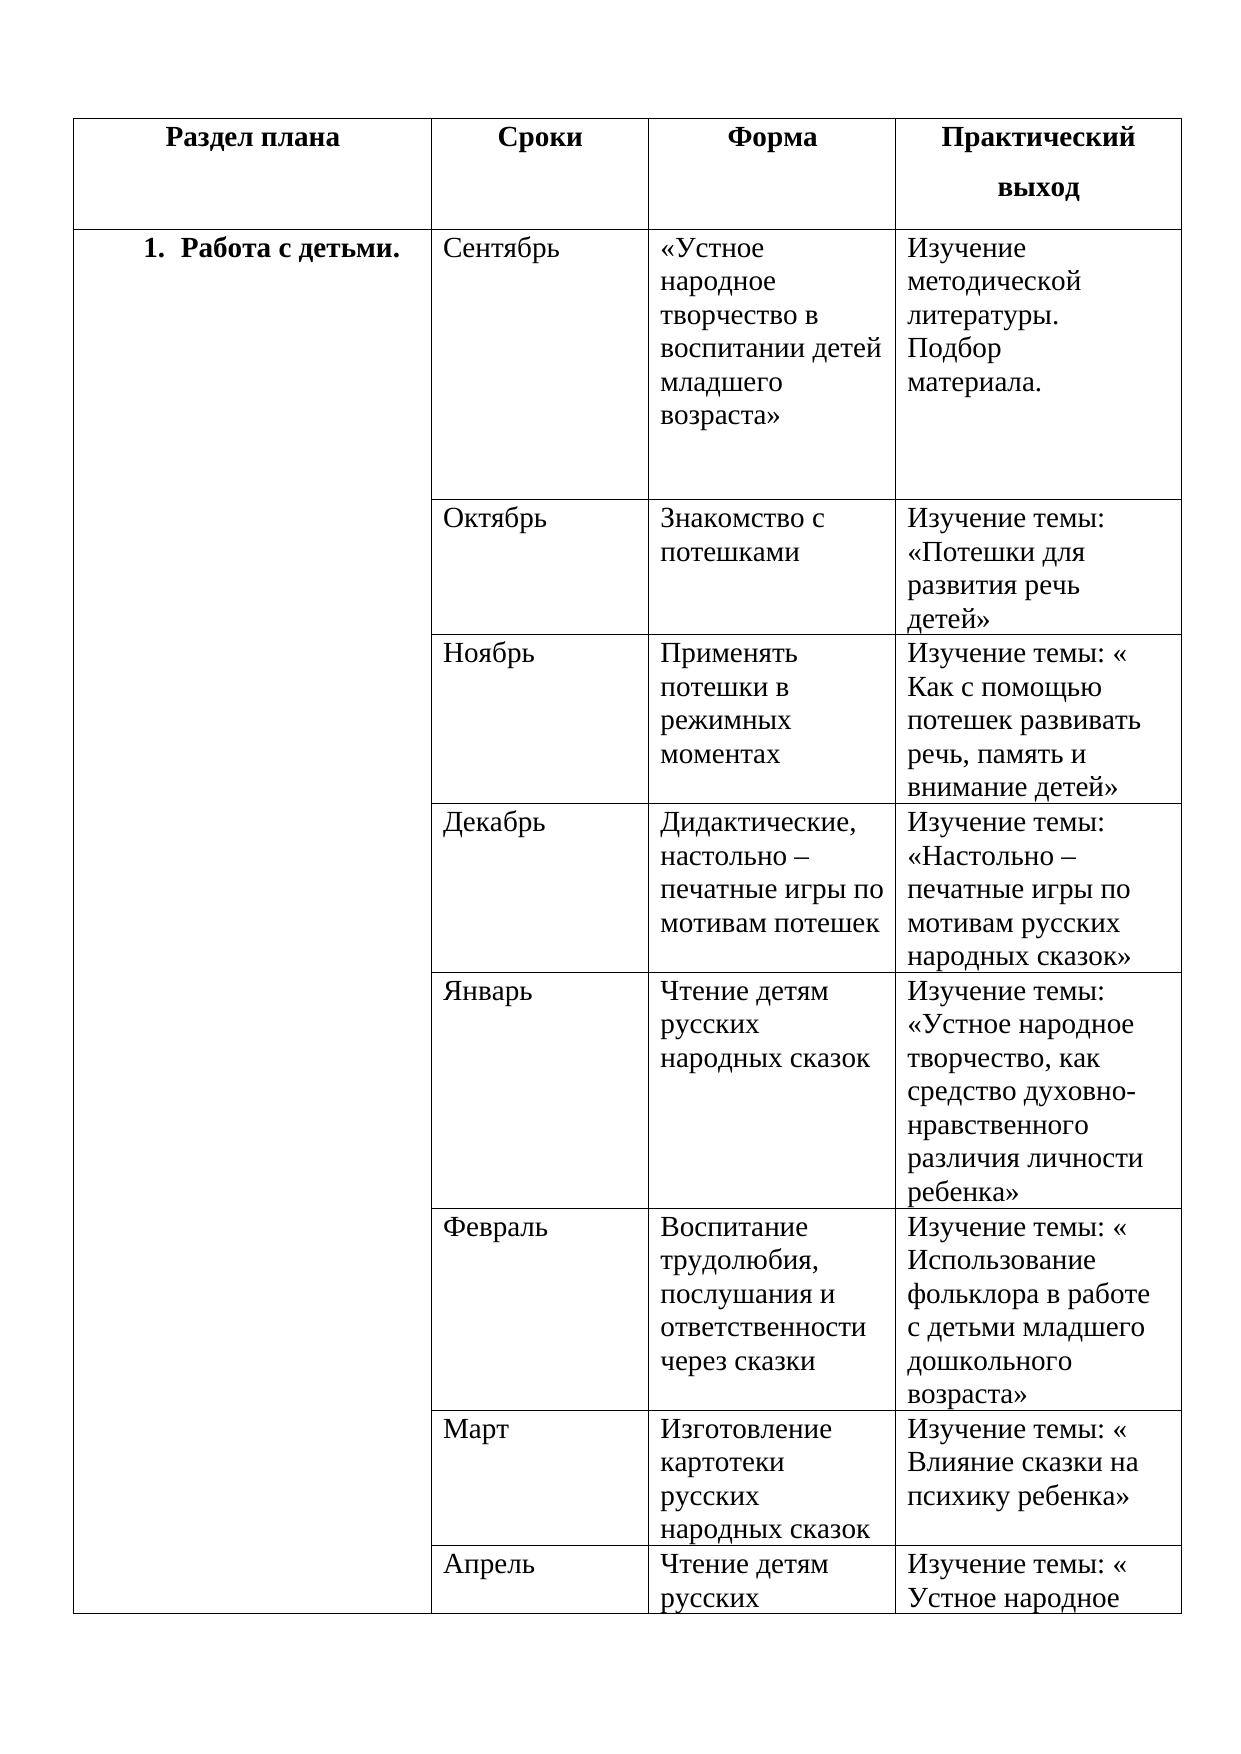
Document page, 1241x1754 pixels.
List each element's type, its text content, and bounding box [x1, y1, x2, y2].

table_header Раздел плана [74, 119, 431, 229]
table_cell Изготовление картотеки русских народных сказок [649, 1411, 895, 1545]
table_cell Апрель [432, 1546, 648, 1613]
table_cell Изучение темы: «Потешки для развития речь детей» [896, 500, 1181, 634]
table_cell Изучение темы: «Устное народное творчество, как средство духовно- нравственного различия личности ребенка» [896, 973, 1181, 1208]
table_cell Воспитание трудолюбия, послушания и ответственности через сказки [649, 1209, 895, 1410]
table_cell Декабрь [432, 804, 648, 972]
table_cell Дидактические, настольно – печатные игры по мотивам потешек [649, 804, 895, 972]
table_header Сроки [432, 119, 648, 229]
table_header Практический выход [896, 119, 1181, 229]
table_cell [649, 465, 895, 499]
table_cell Март [432, 1411, 648, 1545]
table_cell «Устное народное творчество в воспитании детей младшего возраста» [649, 230, 895, 464]
table_cell Знакомство с потешками [649, 500, 895, 634]
table_cell Ноябрь [432, 635, 648, 803]
table_cell Сентябрь [432, 230, 648, 464]
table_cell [896, 1546, 1181, 1613]
table_cell Январь [432, 973, 648, 1208]
table_cell Изучение темы: « Влияние сказки на психику ребенка» [896, 1411, 1181, 1545]
table_cell Изучение темы: «Настольно – печатные игры по мотивам русских народных сказок» [896, 804, 1181, 972]
table_cell [896, 465, 1181, 499]
table_cell Изучение методической литературы. Подбор материала. [896, 230, 1181, 464]
table_cell Изучение темы: « Использование фольклора в работе с детьми младшего дошкольного возраста» [896, 1209, 1181, 1410]
table_cell Чтение детям русских народных сказок [649, 973, 895, 1208]
table_header Форма [649, 119, 895, 229]
table_cell Применять потешки в режимных моментах [649, 635, 895, 803]
table_cell Октябрь [432, 500, 648, 634]
table_cell [432, 465, 648, 499]
table_cell Февраль [432, 1209, 648, 1410]
table_cell Работа с детьми. [74, 230, 431, 1613]
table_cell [649, 1546, 895, 1613]
table_cell Изучение темы: « Как с помощью потешек развивать речь, память и внимание детей» [896, 635, 1181, 803]
